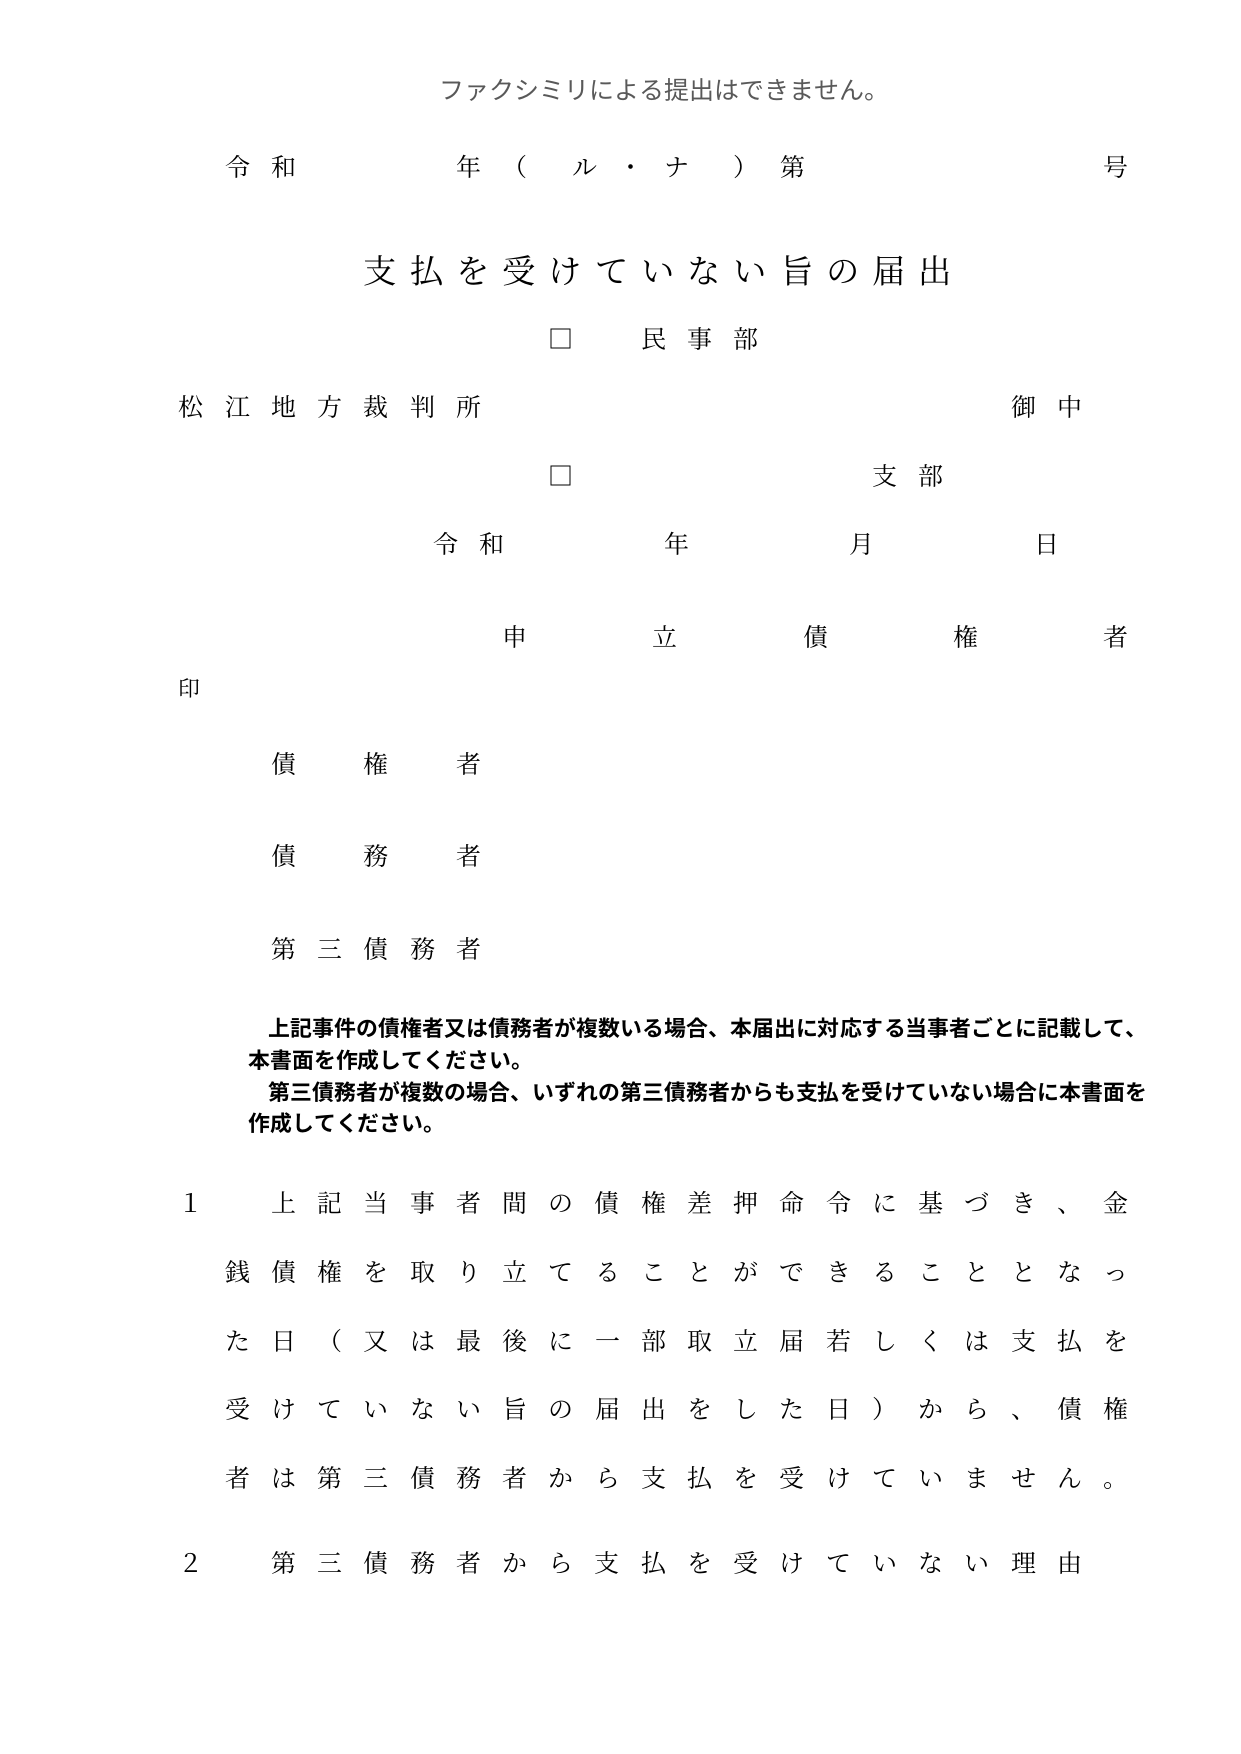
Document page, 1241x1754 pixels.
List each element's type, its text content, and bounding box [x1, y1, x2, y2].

text １ 上記当事者間の債権差押命令に基づき、金銭債権を取り立てることができることとなった日（又は最後に一部取立届若しくは支払を受けていない旨の届出をした日）から、債権者は第三債務者から支払を受けていません。 [179, 1168, 1150, 1511]
text 第三債務者 [179, 913, 1150, 982]
text ２ 第三債務者から支払を受けていない理由 [179, 1528, 1150, 1596]
text 第三債務者が複数の場合、いずれの第三債務者からも支払を受けていない場合に本書面を作成してください。 [248, 1075, 1150, 1138]
text 上記事件の債権者又は債務者が複数いる場合、本届出に対応する当事者ごとに記載して、本書面を作成してください。 [248, 1011, 1150, 1075]
text □ 民事部 [179, 303, 1150, 372]
text 申立債権者 印 [179, 601, 1150, 704]
text 松江地方裁判所 御中 [179, 372, 1150, 440]
text 令和 年 月 日 [179, 509, 1150, 577]
text □ 支部 [179, 440, 1150, 509]
text 債 権 者 [179, 728, 1150, 797]
text 債 務 者 [179, 821, 1150, 889]
text 令和 年（ ル・ナ ）第 号 [179, 132, 1150, 200]
text 支払を受けていない旨の届出 [179, 235, 1150, 303]
